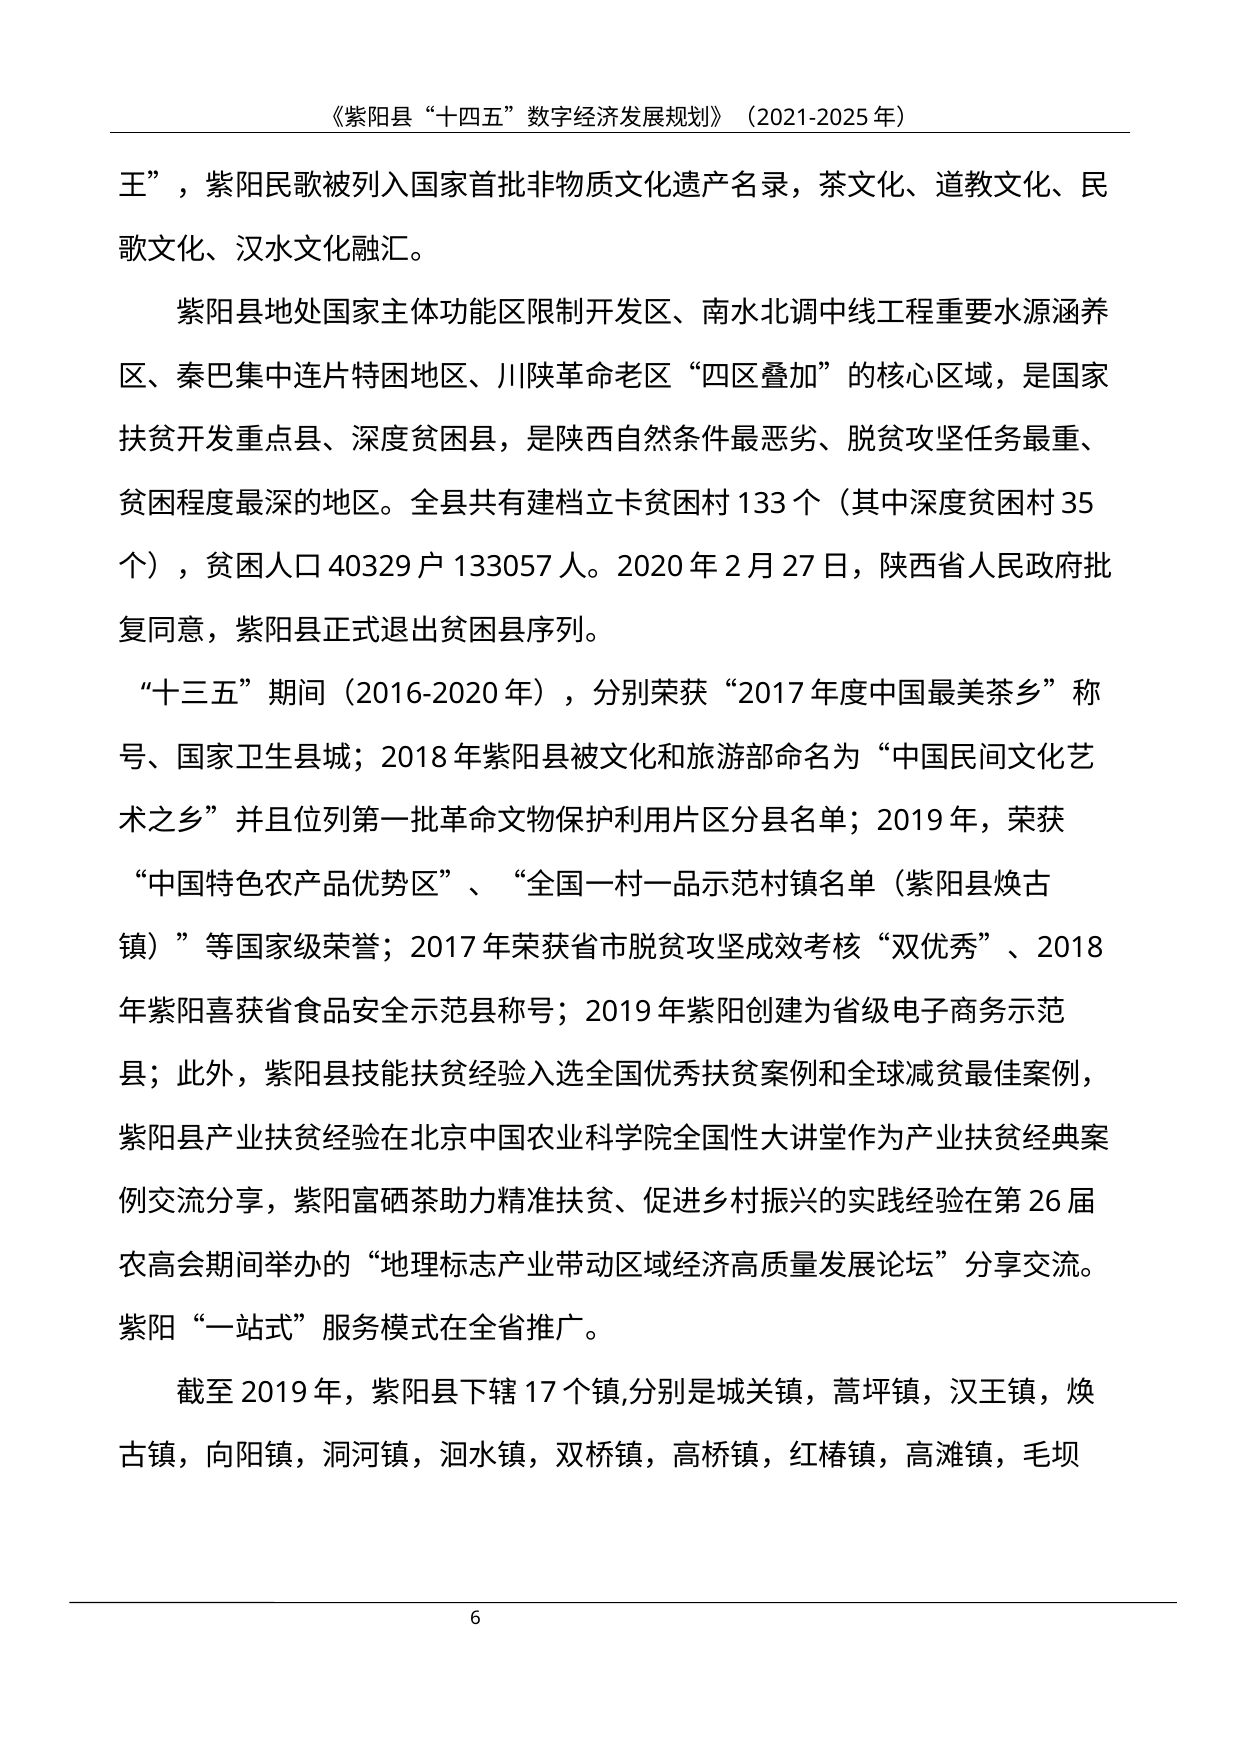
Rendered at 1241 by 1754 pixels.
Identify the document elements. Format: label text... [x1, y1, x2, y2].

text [118, 162, 1122, 268]
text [118, 1368, 1122, 1474]
text 紫阳县地处国家主体功能区限制开发区、南水北调中线工程重要水源涵养区、秦巴集中连片特困地区、川陕革命老区“四区叠加”的核心区域，是国家扶贫开发重点县、深度贫困县，是陕西自然条件最恶劣、脱贫攻坚任务最重、贫困程度最深的地区。全县共有建档立卡贫困村133个（其中深度贫困村35个），贫困人口40329户133057人。2020年2月27日，陕西省人民政府批复同意，紫阳县正式退出贫困县序列。 [118, 289, 1122, 648]
text “十三五”期间（2016-2020年），分别荣获“2017年度中国最美茶乡”称号、国家卫生县城；2018年紫阳县被文化和旅游部命名为“中国民间文化艺术之乡”并且位列第一批革命文物保护利用片区分县名单；2019年，荣获“中国特色农产品优势区”、“全国一村一品示范村镇名单（紫阳县焕古镇）”等国家级荣誉；2017年荣获省市脱贫攻坚成效考核“双优秀”、2018年紫阳喜获省食品安全示范县称号；2019年紫阳创建为省级电子商务示范县；此外，紫阳县技能扶贫经验入选全国优秀扶贫案例和全球减贫最佳案例，紫阳县产业扶贫经验在北京中国农业科学院全国性大讲堂作为产业扶贫经典案例交流分享，紫阳富硒茶助力精准扶贫、促进乡村振兴的实践经验在第26届农高会期间举办的“地理标志产业带动区域经济高质量发展论坛”分享交流。紫阳“一站式”服务模式在全省推广。 [118, 670, 1122, 1347]
